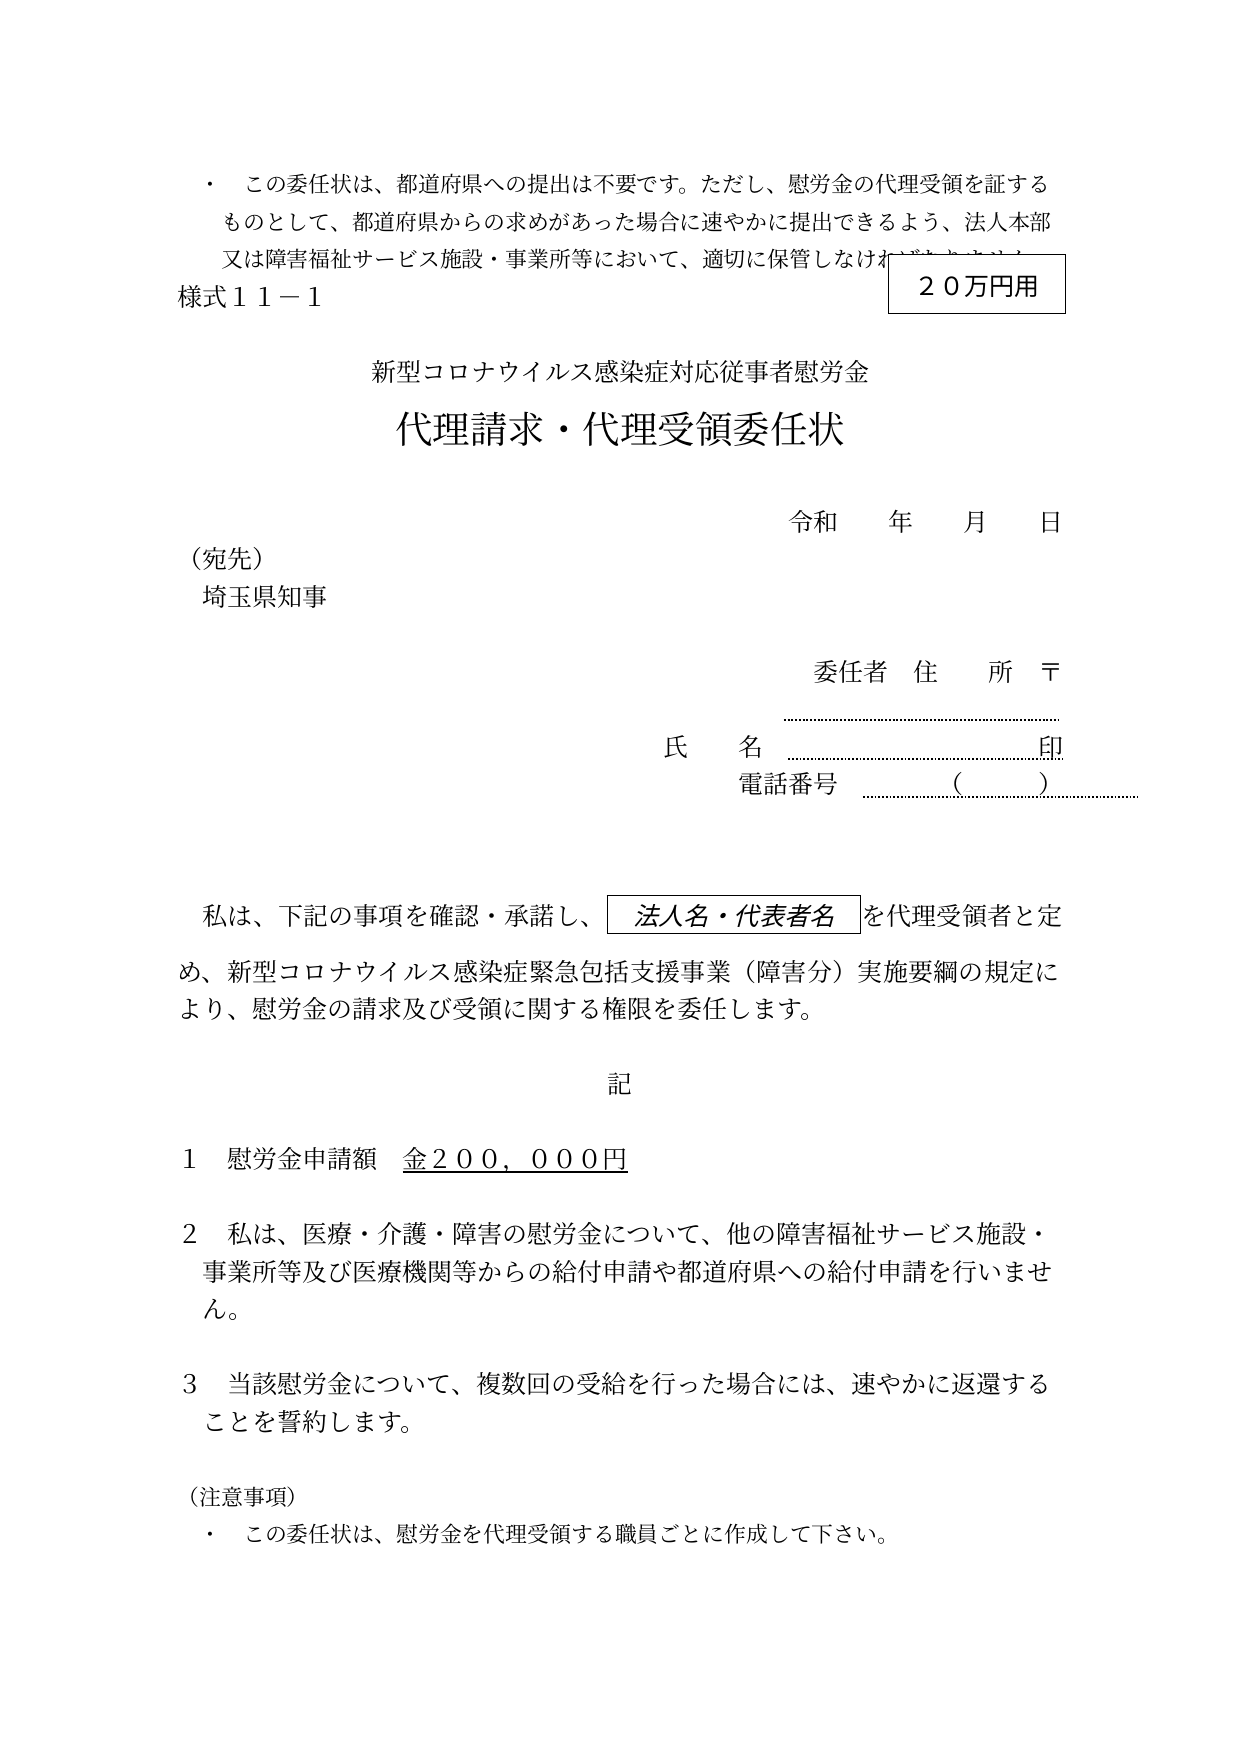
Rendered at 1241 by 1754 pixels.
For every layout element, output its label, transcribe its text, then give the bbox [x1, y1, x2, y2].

text 私は、下記の事項を確認・承諾し、 法人名・代表者名 を代理受領者と定め、新型コロナウイルス感染症緊急包括支援事業（障害分）実施要綱の規定により、慰労金の請求及び受領に関する権限を委任します。 [177, 877, 1063, 1027]
subtitle ・ この委任状は、都道府県への提出は不要です。ただし、慰労金の代理受領を証するものとして、都道府県からの求めがあった場合に速やかに提出できるよう、法人本部又は障害福祉サービス施設・事業所等において、適切に保管しなければなりません。 [177, 164, 1063, 277]
text 委任者 住 所 〒 [177, 652, 1063, 689]
subtitle ２ 私は、医療・介護・障害の慰労金について、他の障害福祉サービス施設・事業所等及び医療機関等からの給付申請や都道府県への給付申請を行いません。 [177, 1214, 1063, 1327]
subtitle ３ 当該慰労金について、複数回の受給を行った場合には、速やかに返還することを誓約します。 [177, 1364, 1063, 1439]
text 新型コロナウイルス感染症対応従事者慰労金 [177, 352, 1063, 389]
subtitle 記 [177, 1064, 1063, 1102]
text 埼玉県知事 [177, 577, 1063, 614]
text 電話番号 （ ） [177, 764, 1063, 802]
subtitle （注意事項） [177, 1477, 1063, 1514]
text 令和 年 月 日 [177, 502, 1063, 539]
text 氏 名 印 [177, 727, 1063, 764]
text （宛先） [177, 539, 1063, 577]
text 様式１１－１ [177, 277, 888, 314]
text １ 慰労金申請額 金２００，０００円 [177, 1139, 1063, 1177]
subtitle ・ この委任状は、慰労金を代理受領する職員ごとに作成して下さい。 [177, 1514, 1063, 1552]
text 代理請求・代理受領委任状 [177, 389, 1063, 464]
